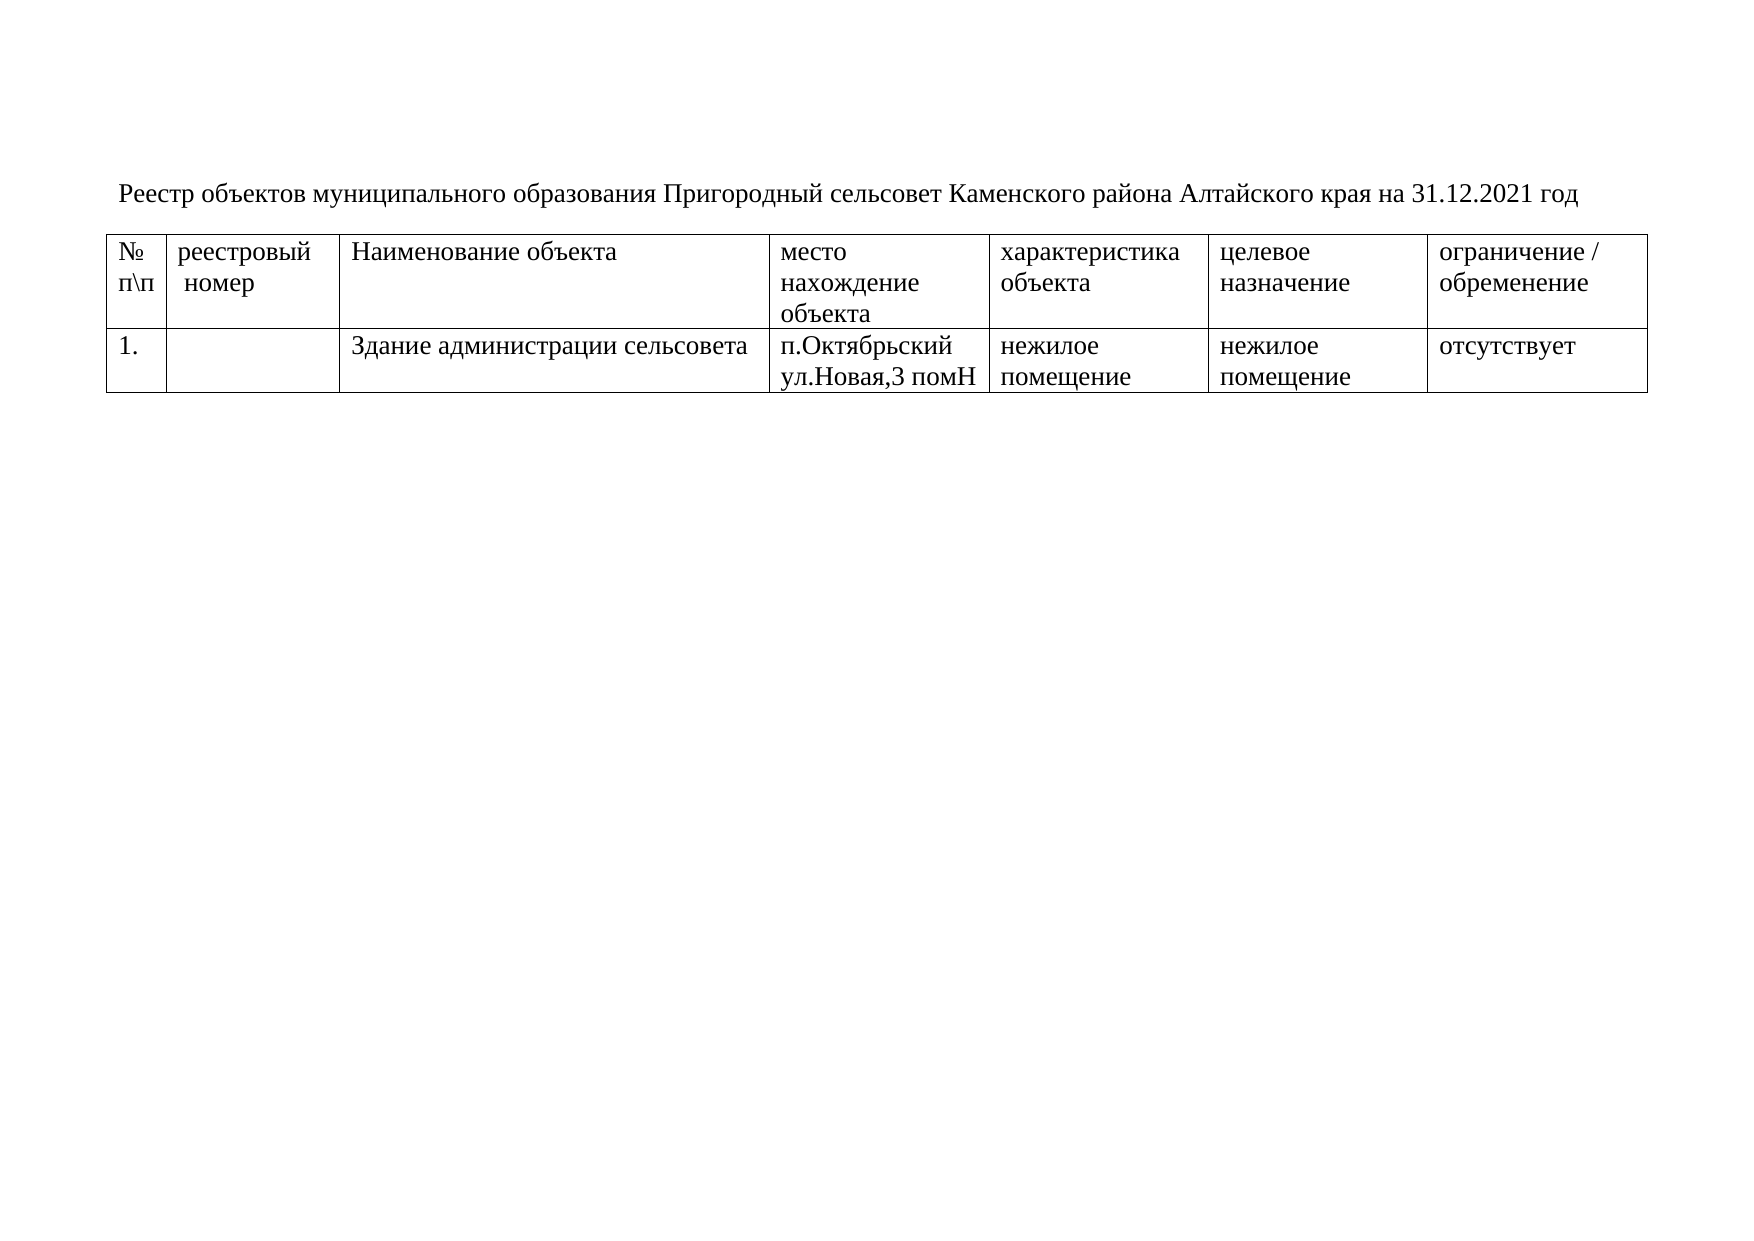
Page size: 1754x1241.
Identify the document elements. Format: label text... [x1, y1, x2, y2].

table_cell нежилое помещение [990, 329, 1208, 392]
table_header Наименование объекта [340, 235, 769, 328]
table_header ограничение / обременение [1428, 235, 1647, 328]
text Реестр объектов муниципального образования Пригородный сельсовет Каменского района Алтайского края на 31.12.2021 год [118, 177, 1636, 208]
table_cell нежилое помещение [1209, 329, 1427, 392]
table_cell 1. [107, 329, 166, 392]
table_header целевое назначение [1209, 235, 1427, 328]
table_cell п.Октябрьский ул.Новая,3 помН [770, 329, 989, 392]
table_header реестровый номер [167, 235, 339, 328]
table_header № п\п [107, 235, 166, 328]
table_header место нахождение объекта [770, 235, 989, 328]
table_cell отсутствует [1428, 329, 1647, 392]
table_cell [167, 329, 339, 392]
table_header характеристика объекта [990, 235, 1208, 328]
table_cell Здание администрации сельсовета [340, 329, 769, 392]
